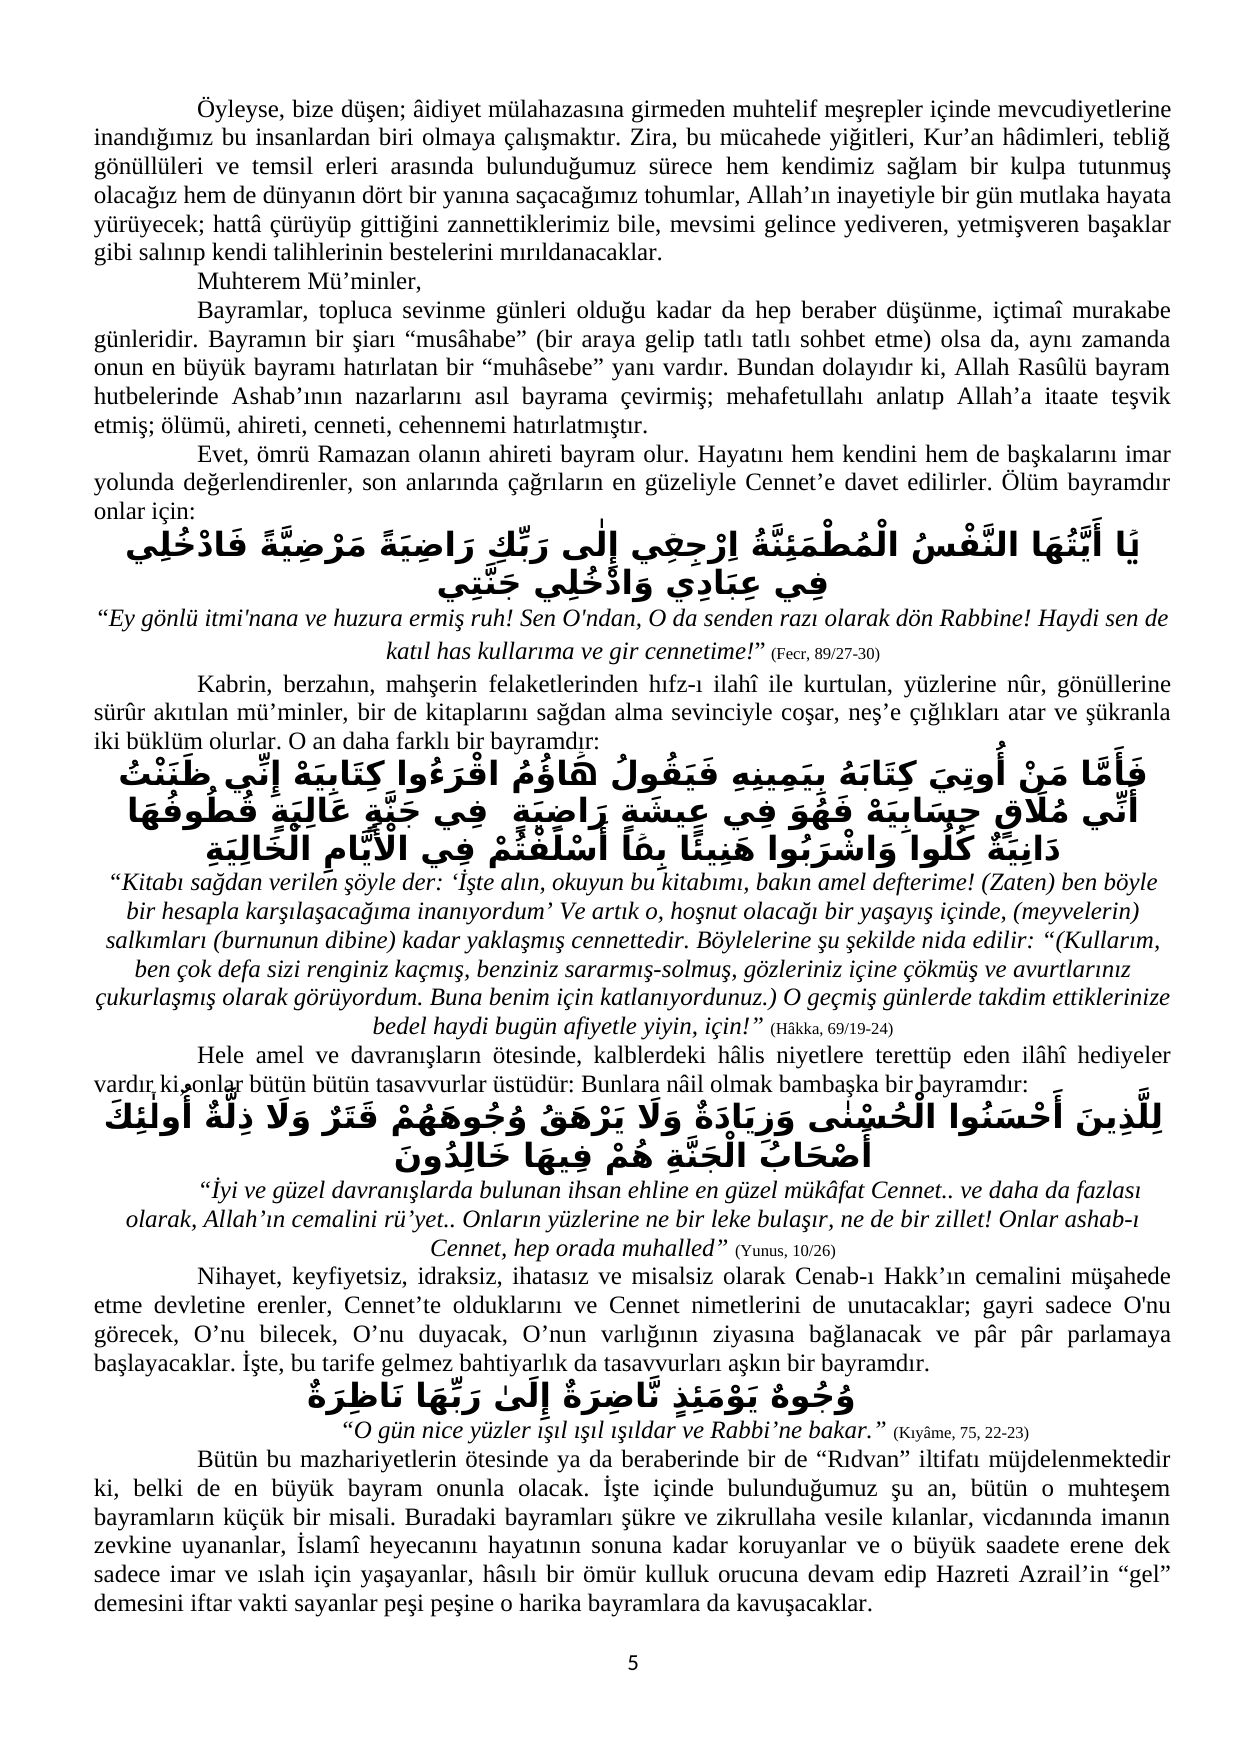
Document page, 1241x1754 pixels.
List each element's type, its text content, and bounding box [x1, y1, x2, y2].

text Bayramlar, topluca sevinme günleri olduğu kadar da hep beraber düşünme, içtimaî murakabe günleridir. Bayramın bir şiarı “musâhabe” (bir araya gelip tatlı tatlı sohbet etme) olsa da, aynı zamanda onun en büyük bayramı hatırlatan bir “muhâsebe” yanı vardır. Bundan dolayıdır ki, Allah Rasûlü bayram hutbelerinde Ashab’ının nazarlarını asıl bayrama çevirmiş; mehafetullahı anlatıp Allah’a itaate teşvik etmiş; ölümü, ahireti, cenneti, cehennemi hatırlatmıştır. [94, 295, 1172, 439]
text Bütün bu mazhariyetlerin ötesinde ya da beraberinde bir de “Rıdvan” iltifatı müjdelenmektedir ki, belki de en büyük bayram onunla olacak. İşte içinde bulunduğumuz şu an, bütün o muhteşem bayramların küçük bir misali. Buradaki bayramları şükre ve zikrullaha vesile kılanlar, vicdanında imanın zevkine uyananlar, İslamî heyecanını hayatının sonuna kadar koruyanlar ve o büyük saadete erene dek sadece imar ve ıslah için yaşayanlar, hâsılı bir ömür kulluk orucuna devam edip Hazreti Azrail’in “gel” demesini iftar vakti sayanlar peşi peşine o harika bayramlara da kavuşacaklar. [94, 1444, 1172, 1617]
text Evet, ömrü Ramazan olanın ahireti bayram olur. Hayatını hem kendini hem de başkalarını imar yolunda değerlendirenler, son anlarında çağrıların en güzeliyle Cennet’e davet edilirler. Ölüm bayramdır onlar için: [94, 439, 1172, 525]
text يَۤا أَيَّتُهَا النَّفْسُ الْمُطْمَئِنَّةُ اِرْجِعِۤي إِلٰى رَبِّكِ رَاضِيَةً مَرْضِيَّةً فَادْخُلِي فِي عِبَادِي وَادْخُلِي جَنَّتِي [94, 525, 1172, 603]
text “O gün nice yüzler ışıl ışıl ışıldar ve Rabbi’ne bakar.” (Kıyâme, 75, 22-23) [94, 1415, 1172, 1444]
text “Ey gönlü itmi'nana ve huzura ermiş ruh! Sen O'ndan, O da senden razı olarak dön Rabbine! Haydi sen de katıl has kullarıma ve gir cennetime!” (Fecr, 89/27-30) [94, 603, 1172, 664]
text فَأَمَّا مَنْ أُوتِيَ كِتَابَهُ بِيَمِينِهِ فَيَقُولُ هَۤاؤُمُ اقْرَءُوا كِتَابِيَهْ إِنِّي ظَنَنْتُ أَنِّي مُلَاقٍ حِسَابِيَهْ فَهُوَ فِي عِيشَةٍ رَاضِيَةٍ فِي جَنَّةٍ عَالِيَةٍ قُطُوفُهَا دَانِيَةٌ كُلُوا وَاشْرَبُوا هَنِيئًا بِمَۤا أَسْلَفْتُمْ فِي الْأَيَّامِ الْخَالِيَةِ [94, 755, 1172, 867]
text لِلَّذِينَ أَحْسَنُوا الْحُسْنٰى وَزِيَادَةٌ وَلَا يَرْهَقُ وُجُوهَهُمْ قَتَرٌ وَلَا ذِلَّةٌ أُولٰۤئِكَ أَصْحَابُ الْجَنَّةِ هُمْ فِيهَا خَالِدُونَ [94, 1097, 1172, 1175]
text Nihayet, keyfiyetsiz, idraksiz, ihatasız ve misalsiz olarak Cenab-ı Hakk’ın cemalini müşahede etme devletine erenler, Cennet’te olduklarını ve Cennet nimetlerini de unutacaklar; gayri sadece O'nu görecek, O’nu bilecek, O’nu duyacak, O’nun varlığının ziyasına bağlanacak ve pâr pâr parlamaya başlayacaklar. İşte, bu tarife gelmez bahtiyarlık da tasavvurları aşkın bir bayramdır. [94, 1261, 1172, 1376]
text Muhterem Mü’minler, [94, 266, 1172, 295]
text “Kitabı sağdan verilen şöyle der: ‘İşte alın, okuyun bu kitabımı, bakın amel defterime! (Zaten) ben böyle bir hesapla karşılaşacağıma inanıyordum’ Ve artık o, hoşnut olacağı bir yaşayış içinde, (meyvelerin) salkımları (burnunun dibine) kadar yaklaşmış cennettedir. Böylelerine şu şekilde nida edilir: “(Kullarım, ben çok defa sizi renginiz kaçmış, benziniz sararmış-solmuş, gözleriniz içine çökmüş ve avurtlarınız çukurlaşmış olarak görüyordum. Buna benim için katlanıyordunuz.) O geçmiş günlerde takdim ettiklerinize bedel haydi bugün afiyetle yiyin, için!” (Hâkka, 69/19-24) [94, 867, 1172, 1040]
text Öyleyse, bize düşen; âidiyet mülahazasına girmeden muhtelif meşrepler içinde mevcudiyetlerine inandığımız bu insanlardan biri olmaya çalışmaktır. Zira, bu mücahede yiğitleri, Kur’an hâdimleri, tebliğ gönüllüleri ve temsil erleri arasında bulunduğumuz sürece hem kendimiz sağlam bir kulpa tutunmuş olacağız hem de dünyanın dört bir yanına saçacağımız tohumlar, Allah’ın inayetiyle bir gün mutlaka hayata yürüyecek; hattâ çürüyüp gittiğini zannettiklerimiz bile, mevsimi gelince yediveren, yetmişveren başaklar gibi salınıp kendi talihlerinin bestelerini mırıldanacaklar. [94, 94, 1172, 266]
text وُجُوهٌ يَوْمَئِذٍ نَّاضِرَةٌ إِلَىٰ رَبِّهَا نَاظِرَةٌ [94, 1376, 1172, 1415]
text Hele amel ve davranışların ötesinde, kalblerdeki hâlis niyetlere terettüp eden ilâhî hediyeler vardır ki, onlar bütün bütün tasavvurlar üstüdür: Bunlara nâil olmak bambaşka bir bayramdır: [94, 1040, 1172, 1097]
text Kabrin, berzahın, mahşerin felaketlerinden hıfz-ı ilahî ile kurtulan, yüzlerine nûr, gönüllerine sürûr akıtılan mü’minler, bir de kitaplarını sağdan alma sevinciyle coşar, neş’e çığlıkları atar ve şükranla iki büklüm olurlar. O an daha farklı bir bayramdır: [94, 669, 1172, 755]
text “İyi ve güzel davranışlarda bulunan ihsan ehline en güzel mükâfat Cennet.. ve daha da fazlası olarak, Allah’ın cemalini rü’yet.. Onların yüzlerine ne bir leke bulaşır, ne de bir zillet! Onlar ashab-ı Cennet, hep orada muhalled” (Yunus, 10/26) [94, 1175, 1172, 1261]
